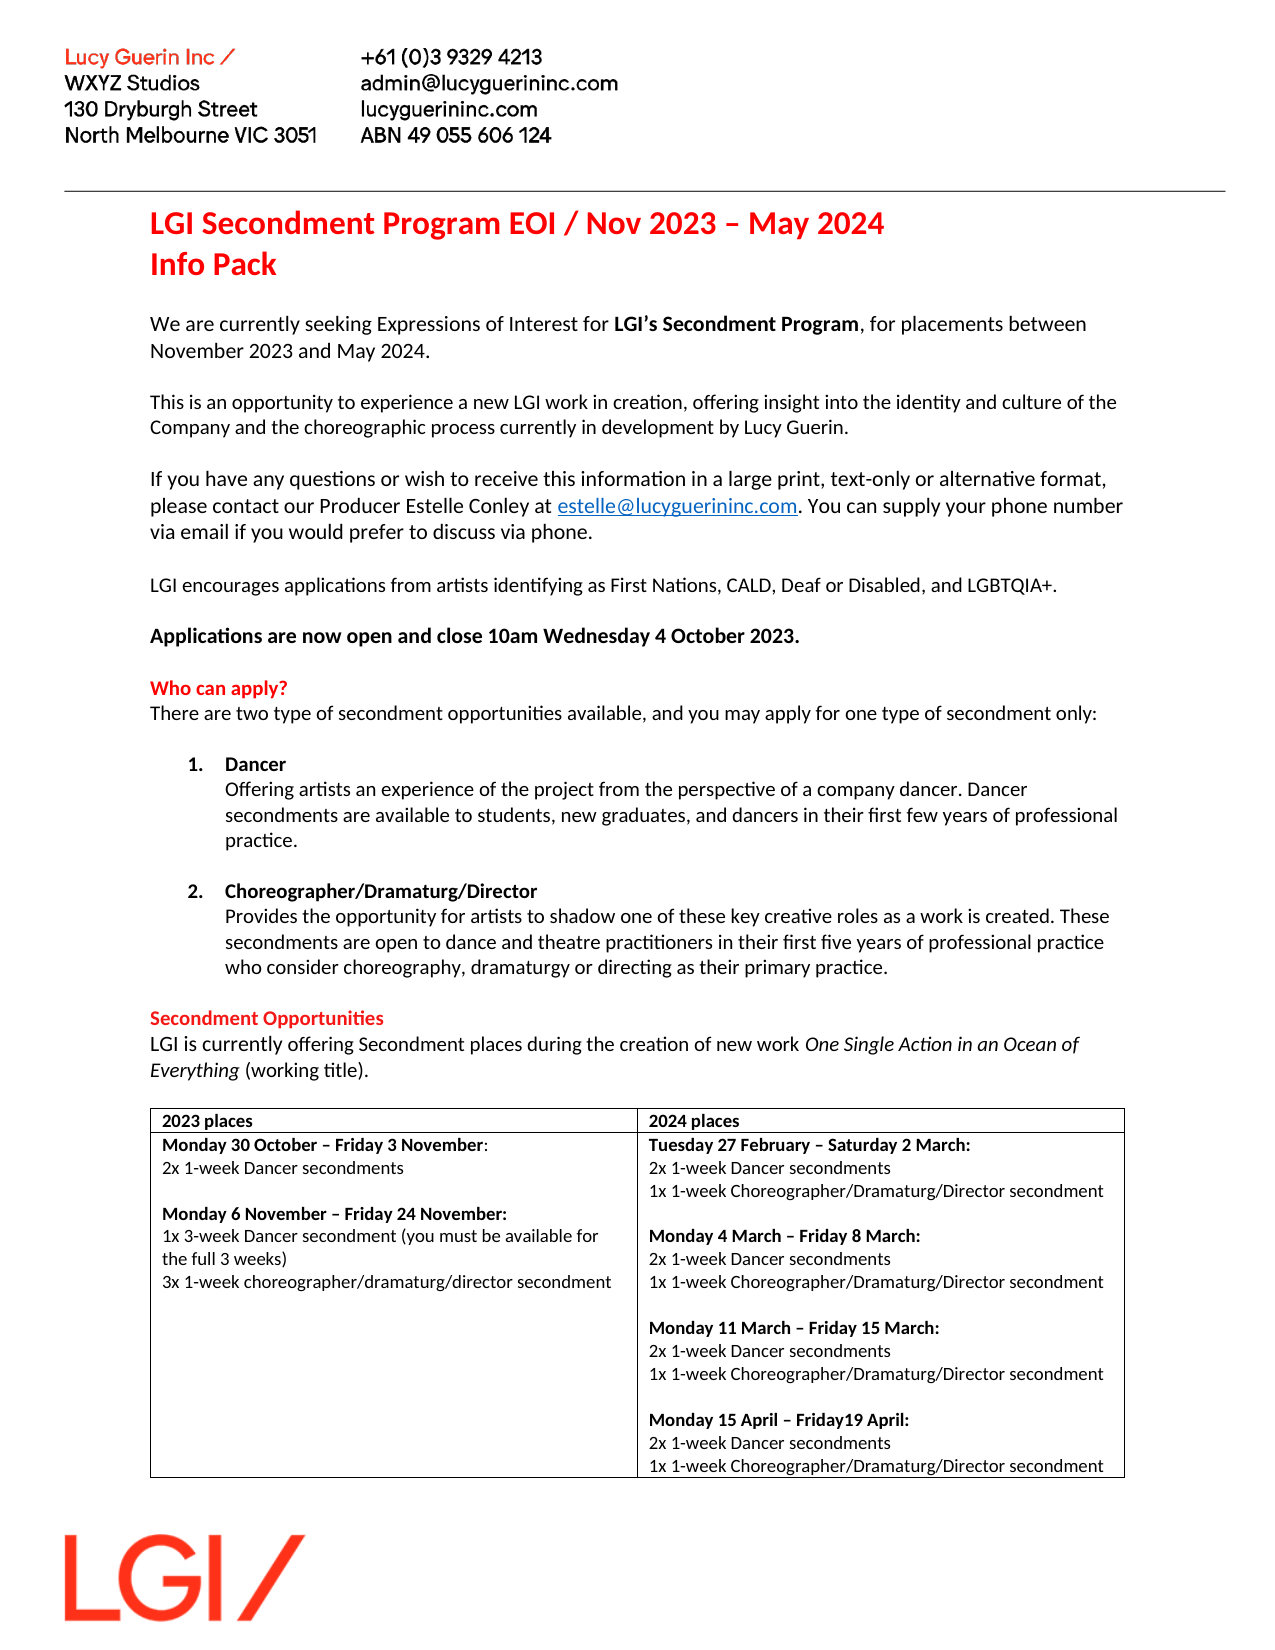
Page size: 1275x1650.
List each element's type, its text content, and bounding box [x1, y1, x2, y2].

text We are currently seeking Expressions of Interest for LGI’s Secondment Program, for placements between November 2023 and May 2024. [150, 310, 1125, 363]
text This is an opportunity to experience a new LGI work in creation, offering insight into the identity and culture of the Company and the choreographic process currently in development by Lucy Guerin. [150, 389, 1125, 440]
text LGI Secondment Program EOI / Nov 2023 – May 2024 Info Pack [150, 202, 1125, 283]
text Applications are now open and close 10am Wednesday 4 October 2023. [150, 623, 1125, 649]
text LGI encourages applications from artists identifying as First Nations, CALD, Deaf or Disabled, and LGBTQIA+. [150, 572, 1125, 597]
table_header 2024 places [638, 1109, 1124, 1132]
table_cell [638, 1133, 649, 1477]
text LGI is currently offering Secondment places during the creation of new work One Single Action in an Ocean of Everything (working title). [150, 1031, 1125, 1083]
picture [64, 1534, 307, 1622]
text Secondment Opportunities [150, 1005, 1125, 1031]
text Who can apply? [150, 675, 1125, 700]
list Choreographer/Dramaturg/Director [187, 878, 1125, 903]
text Provides the opportunity for artists to shadow one of these key creative roles as a work is created. These secondments are open to dance and theatre practitioners in their first five years of professional practice who consider choreography, dramaturgy or directing as their primary practice. [225, 903, 1125, 980]
picture [64, 48, 1226, 192]
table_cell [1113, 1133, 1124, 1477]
table_header 2023 places [151, 1109, 637, 1132]
table_cell Monday 30 October – Friday 3 November: 2x 1-week Dancer secondments Monday 6 November – Friday 24 November: 1x 3-week Dancer secondment (you must be available for the full 3 weeks) 3x 1-week choreographer/dramaturg/director secondment [151, 1133, 637, 1477]
text Offering artists an experience of the project from the perspective of a company dancer. Dancer secondments are available to students, new graduates, and dancers in their first few years of professional practice. [225, 776, 1125, 853]
list Dancer [187, 751, 1125, 776]
text If you have any questions or wish to receive this information in a large print, text-only or alternative format, please contact our Producer Estelle Conley at estelle@lucyguerininc.com. You can supply your phone number via email if you would prefer to discuss via phone. [150, 465, 1125, 545]
text There are two type of secondment opportunities available, and you may apply for one type of secondment only: [150, 700, 1125, 726]
